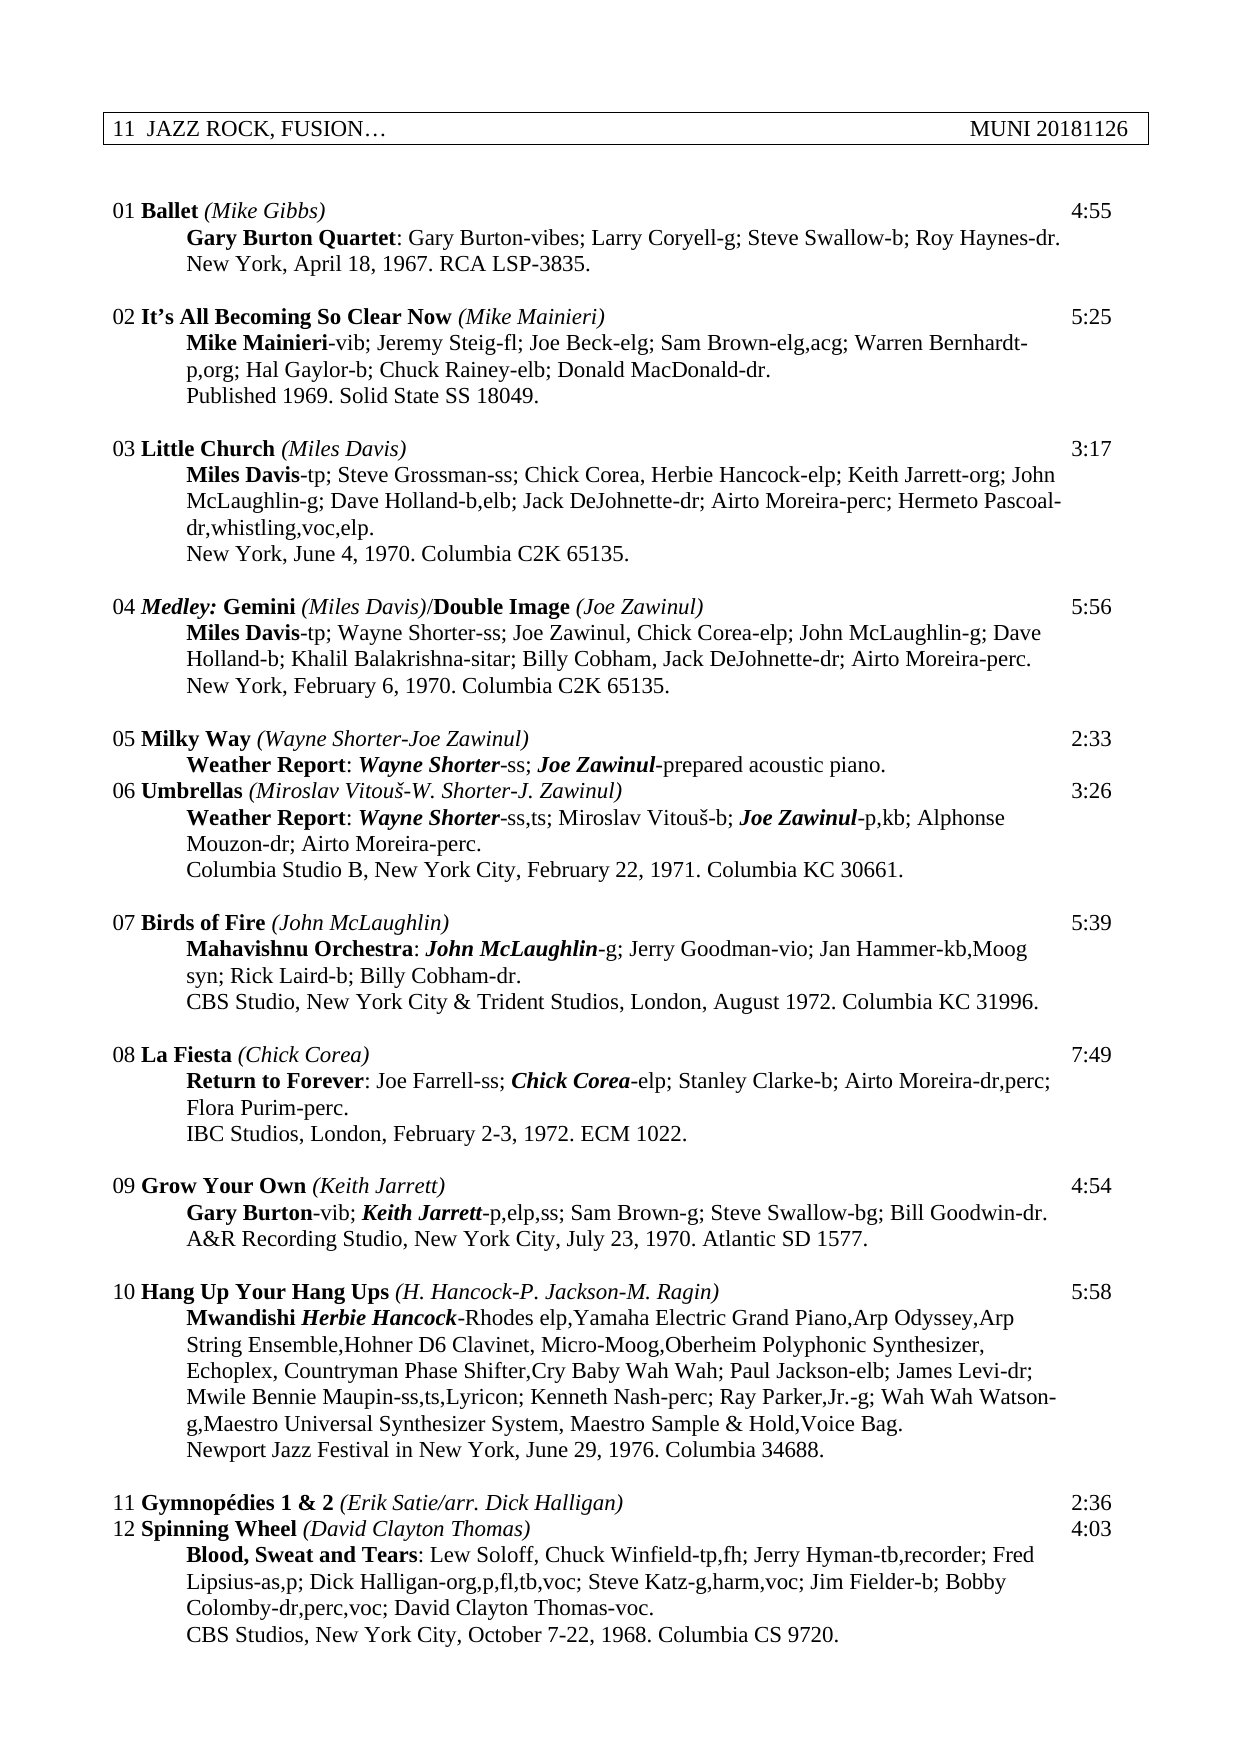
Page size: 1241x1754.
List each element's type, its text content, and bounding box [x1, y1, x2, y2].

text IBC Studios, London, February 2-3, 1972. ECM 1022. [112, 1120, 1140, 1146]
text Mahavishnu Orchestra: John McLaughlin-g; Jerry Goodman-vio; Jan Hammer-kb,Moog [112, 935, 1140, 962]
text McLaughlin-g; Dave Holland-b,elb; Jack DeJohnette-dr; Airto Moreira-perc; Hermeto Pascoal- [112, 487, 1140, 514]
text Mike Mainieri-vib; Jeremy Steig-fl; Joe Beck-elg; Sam Brown-elg,acg; Warren Bernhardt- [112, 329, 1140, 356]
text String Ensemble,Hohner D6 Clavinet, Micro-Moog,Oberheim Polyphonic Synthesizer, [112, 1331, 1140, 1357]
text 01 Ballet (Mike Gibbs) 4:55 [112, 197, 1140, 224]
text Weather Report: Wayne Shorter-ss,ts; Miroslav Vitouš-b; Joe Zawinul-p,kb; Alphonse [112, 804, 1140, 830]
text g,Maestro Universal Synthesizer System, Maestro Sample & Hold,Voice Bag. [112, 1410, 1140, 1436]
text 11 JAZZ ROCK, FUSION… MUNI 20181126 [104, 113, 1148, 144]
text 05 Milky Way (Wayne Shorter-Joe Zawinul) 2:33 [112, 724, 1140, 751]
text 08 La Fiesta (Chick Corea) 7:49 [112, 1041, 1140, 1067]
text Gary Burton-vib; Keith Jarrett-p,elp,ss; Sam Brown-g; Steve Swallow-bg; Bill Goodwin-dr. [112, 1199, 1140, 1225]
text dr,whistling,voc,elp. [112, 514, 1140, 540]
text 07 Birds of Fire (John McLaughlin) 5:39 [112, 909, 1140, 935]
text 10 Hang Up Your Hang Ups (H. Hancock-P. Jackson-M. Ragin) 5:58 [112, 1278, 1140, 1304]
text CBS Studio, New York City & Trident Studios, London, August 1972. Columbia KC 31996. [112, 988, 1140, 1014]
text CBS Studios, New York City, October 7-22, 1968. Columbia CS 9720. [112, 1621, 1140, 1647]
text New York, February 6, 1970. Columbia C2K 65135. [112, 672, 1140, 698]
text Mouzon-dr; Airto Moreira-perc. [112, 830, 1140, 856]
text 11 Gymnopédies 1 & 2 (Erik Satie/arr. Dick Halligan) 2:36 [112, 1489, 1140, 1515]
text Mwile Bennie Maupin-ss,ts,Lyricon; Kenneth Nash-perc; Ray Parker,Jr.-g; Wah Wah Watson- [112, 1383, 1140, 1410]
text syn; Rick Laird-b; Billy Cobham-dr. [112, 962, 1140, 988]
text Miles Davis-tp; Steve Grossman-ss; Chick Corea, Herbie Hancock-elp; Keith Jarrett-org; John [112, 461, 1140, 487]
text 09 Grow Your Own (Keith Jarrett) 4:54 [112, 1173, 1140, 1199]
text 03 Little Church (Miles Davis) 3:17 [112, 435, 1140, 461]
text New York, June 4, 1970. Columbia C2K 65135. [112, 540, 1140, 566]
text Flora Purim-perc. [112, 1093, 1140, 1120]
text Colomby-dr,perc,voc; David Clayton Thomas-voc. [112, 1594, 1140, 1621]
text Newport Jazz Festival in New York, June 29, 1976. Columbia 34688. [112, 1436, 1140, 1462]
text Lipsius-as,p; Dick Halligan-org,p,fl,tb,voc; Steve Katz-g,harm,voc; Jim Fielder-b; Bobby [112, 1568, 1140, 1594]
text A&R Recording Studio, New York City, July 23, 1970. Atlantic SD 1577. [112, 1225, 1140, 1252]
text New York, April 18, 1967. RCA LSP-3835. [112, 250, 1140, 277]
text Published 1969. Solid State SS 18049. [112, 382, 1140, 408]
text Return to Forever: Joe Farrell-ss; Chick Corea-elp; Stanley Clarke-b; Airto Moreira-dr,perc; [112, 1067, 1140, 1093]
text Blood, Sweat and Tears: Lew Soloff, Chuck Winfield-tp,fh; Jerry Hyman-tb,recorder; Fred [112, 1542, 1140, 1568]
text Miles Davis-tp; Wayne Shorter-ss; Joe Zawinul, Chick Corea-elp; John McLaughlin-g; Dave [112, 619, 1140, 646]
text 06 Umbrellas (Miroslav Vitouš-W. Shorter-J. Zawinul) 3:26 [112, 777, 1140, 804]
text 02 It’s All Becoming So Clear Now (Mike Mainieri) 5:25 [112, 303, 1140, 329]
text Weather Report: Wayne Shorter-ss; Joe Zawinul-prepared acoustic piano. [112, 751, 1140, 777]
text 04 Medley: Gemini (Miles Davis)/Double Image (Joe Zawinul) 5:56 [112, 593, 1140, 619]
text Gary Burton Quartet: Gary Burton-vibes; Larry Coryell-g; Steve Swallow-b; Roy Haynes-dr. [112, 224, 1140, 250]
text p,org; Hal Gaylor-b; Chuck Rainey-elb; Donald MacDonald-dr. [112, 356, 1140, 382]
text Echoplex, Countryman Phase Shifter,Cry Baby Wah Wah; Paul Jackson-elb; James Levi-dr; [112, 1357, 1140, 1383]
text 12 Spinning Wheel (David Clayton Thomas) 4:03 [112, 1515, 1140, 1542]
text Columbia Studio B, New York City, February 22, 1971. Columbia KC 30661. [112, 856, 1140, 883]
text Mwandishi Herbie Hancock-Rhodes elp,Yamaha Electric Grand Piano,Arp Odyssey,Arp [112, 1304, 1140, 1331]
text Holland-b; Khalil Balakrishna-sitar; Billy Cobham, Jack DeJohnette-dr; Airto Moreira-perc. [112, 646, 1140, 672]
